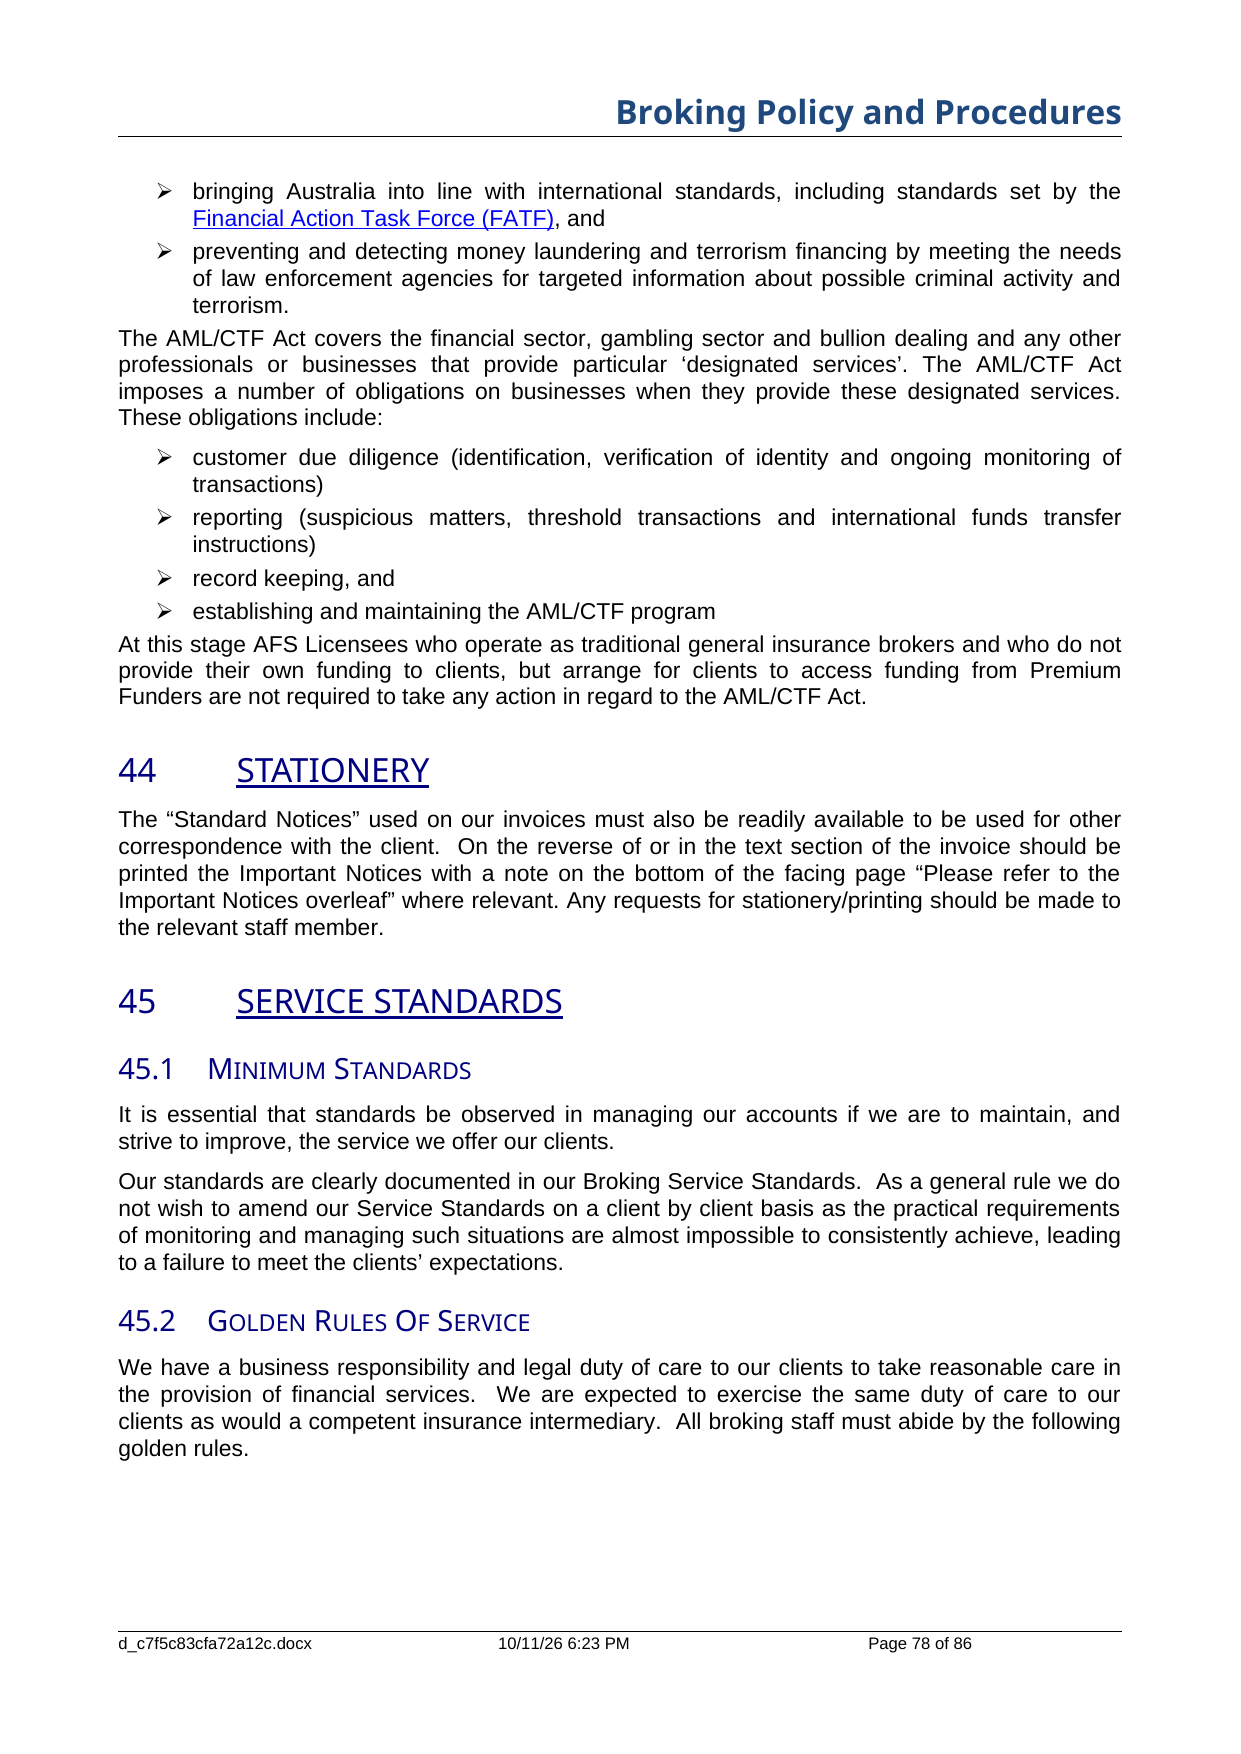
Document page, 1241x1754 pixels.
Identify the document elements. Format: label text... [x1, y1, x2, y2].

text establishing and maintaining the AML/CTF program [155, 597, 1122, 624]
text Our standards are clearly documented in our Broking Service Standards. As a general rule we do not wish to amend our Service Standards on a client by client basis as the practical requirements of monitoring and managing such situations are almost impossible to consistently achieve, leading to a failure to meet the clients’ expectations. [118, 1167, 1122, 1276]
subtitle Golden Rules Of Service [118, 1301, 1122, 1340]
subtitle STATIONERY [118, 747, 1122, 792]
text reporting (suspicious matters, threshold transactions and international funds transfer instructions) [155, 503, 1122, 558]
text record keeping, and [155, 564, 1122, 591]
subtitle SERVICE STANDARDS [118, 978, 1122, 1023]
text At this stage AFS Licensees who operate as traditional general insurance brokers and who do not provide their own funding to clients, but arrange for clients to access funding from Premium Funders are not required to take any action in regard to the AML/CTF Act. [118, 631, 1122, 709]
text bringing into line with international standards, including standards set by the Financial Action Task Force (FATF), and [155, 177, 1122, 231]
subtitle Minimum Standards [118, 1048, 1122, 1088]
text It is essential that standards be observed in managing our accounts if we are to maintain, and strive to improve, the service we offer our clients. [118, 1101, 1122, 1155]
text preventing and detecting money laundering and terrorism financing by meeting the needs of law enforcement agencies for targeted information about possible criminal activity and terrorism. [155, 238, 1122, 319]
text We have a business responsibility and legal duty of care to our clients to take reasonable care in the provision of financial services. We are expected to exercise the same duty of care to our clients as would a competent insurance intermediary. All broking staff must abide by the following golden rules. [118, 1353, 1122, 1461]
text The AML/CTF Act covers the financial sector, gambling sector and bullion dealing and any other professionals or businesses that provide particular ‘designated services’. The AML/CTF Act imposes a number of obligations on businesses when they provide these designated services. These obligations include: [118, 325, 1122, 431]
text The “Standard Notices” used on our invoices must also be readily available to be used for other correspondence with the client. On the reverse of or in the text section of the invoice should be printed the Important Notices with a note on the bottom of the facing page “Please refer to the Important Notices overleaf” where relevant. Any requests for stationery/printing should be made to the relevant staff member. [118, 805, 1122, 940]
text customer due diligence (identification, verification of identity and ongoing monitoring of transactions) [155, 443, 1122, 497]
